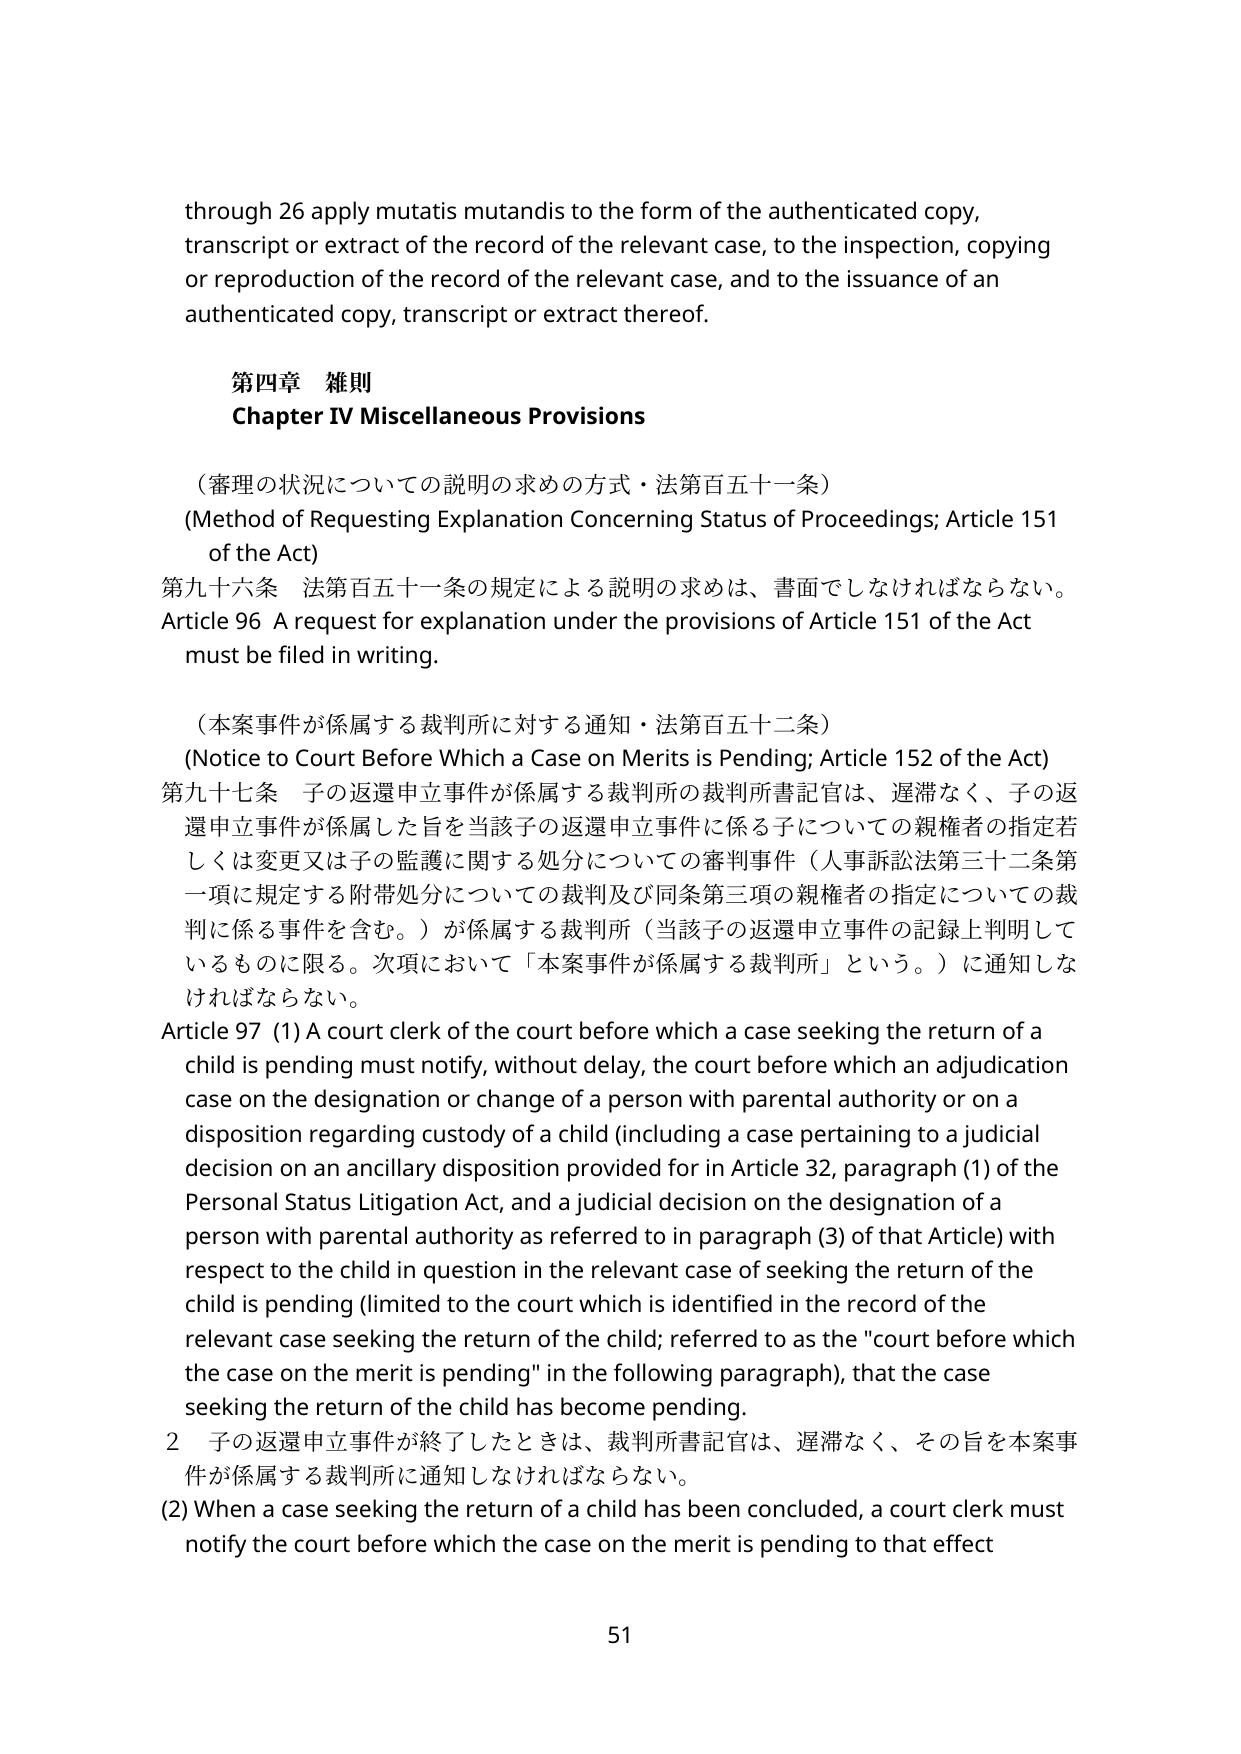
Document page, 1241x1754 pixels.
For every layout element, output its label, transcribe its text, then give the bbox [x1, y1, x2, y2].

text 第九十七条 子の返還申立事件が係属する裁判所の裁判所書記官は、遅滞なく、子の返還申立事件が係属した旨を当該子の返還申立事件に係る子についての親権者の指定若しくは変更又は子の監護に関する処分についての審判事件（人事訴訟法第三十二条第一項に規定する附帯処分についての裁判及び同条第三項の親権者の指定についての裁判に係る事件を含む。）が係属する裁判所（当該子の返還申立事件の記録上判明しているものに限る。次項において「本案事件が係属する裁判所」という。）に通知しなければならない。 [161, 774, 1079, 1014]
text Chapter IV Miscellaneous Provisions [230, 399, 1079, 433]
text （審理の状況についての説明の求めの方式・法第百五十一条） [184, 467, 1079, 501]
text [161, 194, 1079, 330]
text (Notice to Court Before Which a Case on Merits is Pending; Article 152 of the Act) [184, 740, 1079, 774]
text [161, 1492, 1079, 1560]
text 第四章 雑則 [230, 364, 1079, 399]
text Article 97 (1) A court clerk of the court before which a case seeking the return of a child is pending must notify, without delay, the court before which an adjudication case on the designation or change of a person with parental authority or on a disposition regarding custody of a child (including a case pertaining to a judicial decision on an ancillary disposition provided for in Article 32, paragraph (1) of the Personal Status Litigation Act, and a judicial decision on the designation of a person with parental authority as referred to in paragraph (3) of that Article) with respect to the child in question in the relevant case of seeking the return of the child is pending (limited to the court which is identified in the record of the relevant case seeking the return of the child; referred to as the "court before which the case on the merit is pending" in the following paragraph), that the case seeking the return of the child has become pending. [161, 1014, 1079, 1424]
text （本案事件が係属する裁判所に対する通知・法第百五十二条） [184, 706, 1079, 740]
text ２ 子の返還申立事件が終了したときは、裁判所書記官は、遅滞なく、その旨を本案事件が係属する裁判所に通知しなければならない。 [161, 1424, 1079, 1492]
text (Method of Requesting Explanation Concerning Status of Proceedings; Article 151 of the Act) [184, 501, 1079, 569]
text 第九十六条 法第百五十一条の規定による説明の求めは、書面でしなければならない。 [161, 569, 1079, 604]
text Article 96 A request for explanation under the provisions of Article 151 of the Act must be filed in writing. [161, 604, 1079, 672]
